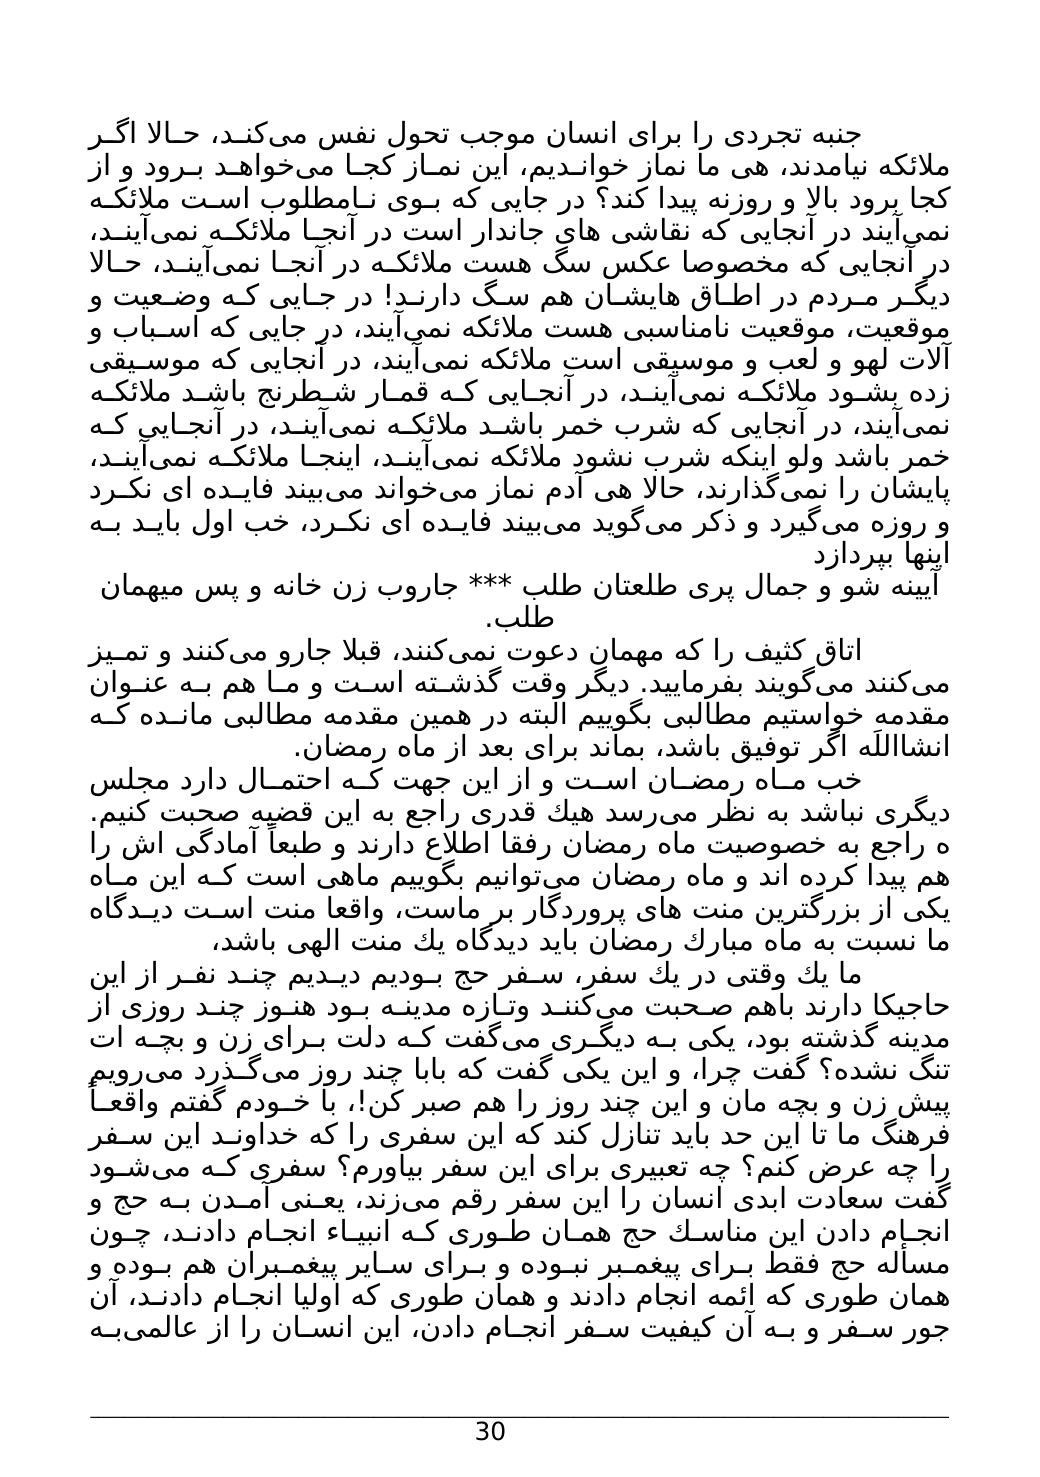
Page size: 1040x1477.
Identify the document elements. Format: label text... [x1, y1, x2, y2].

text خب ماه رمضان است و از این جهت كه احتمال دارد مجلس دیگری نباشد به نظر می‌رسد هیك قدری راجع به این قضیه صحبت كنیم. ه راجع به خصوصیت ماه رمضان رفقا اطلاع دارند و طبعاً آمادگی اش را هم پیدا كرده اند و ماه رمضان می‌توانیم بگوییم ماهی است كه این ماه یكی از بزرگترین منت های پروردگار بر ماست، واقعا منت است دیدگاه ما نسبت به ماه مبارك رمضان باید دیدگاه یك منت الهی باشد، [89, 764, 951, 957]
text آیینه شو و جمال پری طلعتان طلب‌ *** جاروب زن خانه و پس میهمان طلب. [89, 570, 951, 634]
text اتاق كثیف را كه مهمان دعوت نمی‌كنند، قبلا جارو می‌كنند و تمیز می‌كنند می‌گویند بفرمایید. دیگر وقت گذشته است و ما هم به عنوان مقدمه خواستیم مطالبی بگوییم البته در همین مقدمه مطالبی مانده كه انشااللَه اگر توفیق باشد، بماند برای بعد از ماه رمضان. [89, 634, 951, 764]
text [89, 957, 951, 1345]
text جنبه تجردی را برای انسان موجب تحول نفس می‌كند، حالا اگر ملائكه نیامدند، هی ما نماز خواندیم، این نماز كجا می‌خواهد برود و از كجا برود بالا و روزنه پیدا كند؟ در جایی كه بوی نامطلوب است ملائكه نمی‌آیند در آنجایی كه نقاشی های جاندار است در آنجا ملائكه نمی‌آیند، در آنجایی كه مخصوصا عكس سگ هست ملائكه در آنجا نمی‌آیند، حالا دیگر مردم در اطاق هایشان هم سگ دارند! در جایی كه وضعیت و موقعیت، موقعیت نامناسبی هست ملائكه نمی‌آیند، در جایی كه اسباب و آلات لهو و لعب و موسیقی است ملائكه نمی‌آیند، در آنجایی كه موسیقی زده بشود ملائكه نمی‌آیند، در آنجایی كه قمار شطرنج باشد ملائكه نمی‌آیند، در آنجایی كه شرب خمر باشد ملائكه نمی‌آیند، در آنجایی كه خمر باشد ولو اینكه شرب نشود ملائكه نمی‌آیند، اینجا ملائكه نمی‌آیند، پایشان را نمی‌گذارند، حالا هی آدم نماز می‌خواند می‌بیند فایده ای نكرد و روزه می‌گیرد و ذكر می‌گوید می‌بیند فایده ای نكرد، خب اول باید به اینها بپردازد [89, 118, 951, 570]
